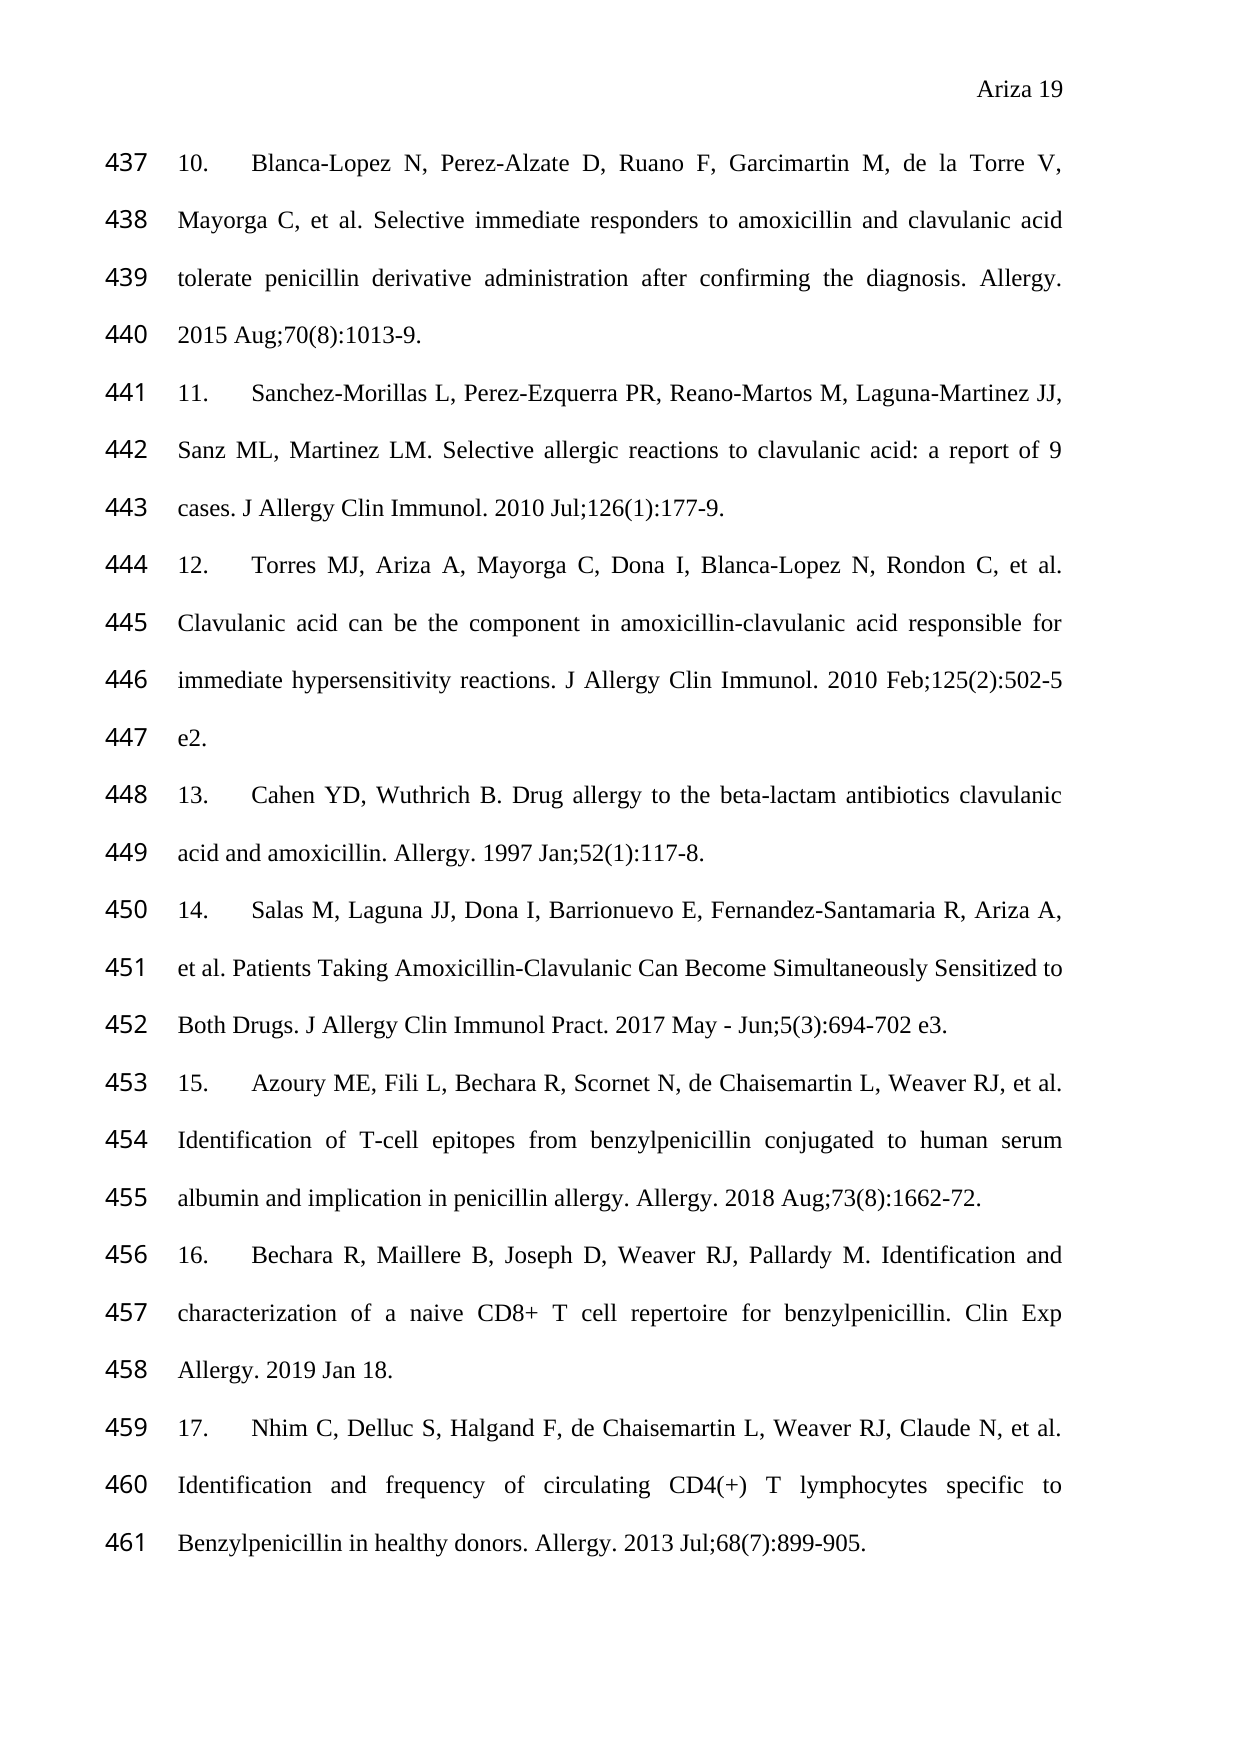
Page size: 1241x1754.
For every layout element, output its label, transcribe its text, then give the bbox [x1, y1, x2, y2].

text 15. Azoury ME, Fili L, Bechara R, Scornet N, de Chaisemartin L, Weaver RJ, et al. Identification of T-cell epitopes from benzylpenicillin conjugated to human serum albumin and implication in penicillin allergy. Allergy. 2018 Aug;73(8):1662-72. [177, 1068, 1063, 1211]
text 14. Salas M, Laguna JJ, Dona I, Barrionuevo E, Fernandez-Santamaria R, Ariza A, et al. Patients Taking Amoxicillin-Clavulanic Can Become Simultaneously Sensitized to Both Drugs. J Allergy Clin Immunol Pract. 2017 May - Jun;5(3):694-702 e3. [177, 895, 1063, 1039]
text 13. Cahen YD, Wuthrich B. Drug allergy to the beta-lactam antibiotics clavulanic acid and amoxicillin. Allergy. 1997 Jan;52(1):117-8. [177, 780, 1063, 866]
text 16. Bechara R, Maillere B, Joseph D, Weaver RJ, Pallardy M. Identification and characterization of a naive CD8+ T cell repertoire for benzylpenicillin. Clin Exp Allergy. 2019 Jan 18. [177, 1240, 1063, 1384]
text 11. Sanchez-Morillas L, Perez-Ezquerra PR, Reano-Martos M, Laguna-Martinez JJ, Sanz ML, Martinez LM. Selective allergic reactions to clavulanic acid: a report of 9 cases. J Allergy Clin Immunol. 2010 Jul;126(1):177-9. [177, 378, 1063, 521]
text 12. Torres MJ, Ariza A, Mayorga C, Dona I, Blanca-Lopez N, Rondon C, et al. Clavulanic acid can be the component in amoxicillin-clavulanic acid responsible for immediate hypersensitivity reactions. J Allergy Clin Immunol. 2010 Feb;125(2):502-5 e2. [177, 550, 1063, 751]
text 17. Nhim C, Delluc S, Halgand F, de Chaisemartin L, Weaver RJ, Claude N, et al. Identification and frequency of circulating CD4(+) T lymphocytes specific to Benzylpenicillin in healthy donors. Allergy. 2013 Jul;68(7):899-905. [177, 1413, 1063, 1556]
text 10. Blanca-Lopez N, Perez-Alzate D, Ruano F, Garcimartin M, de la Torre V, Mayorga C, et al. Selective immediate responders to amoxicillin and clavulanic acid tolerate penicillin derivative administration after confirming the diagnosis. Allergy. 2015 Aug;70(8):1013-9. [177, 148, 1063, 349]
